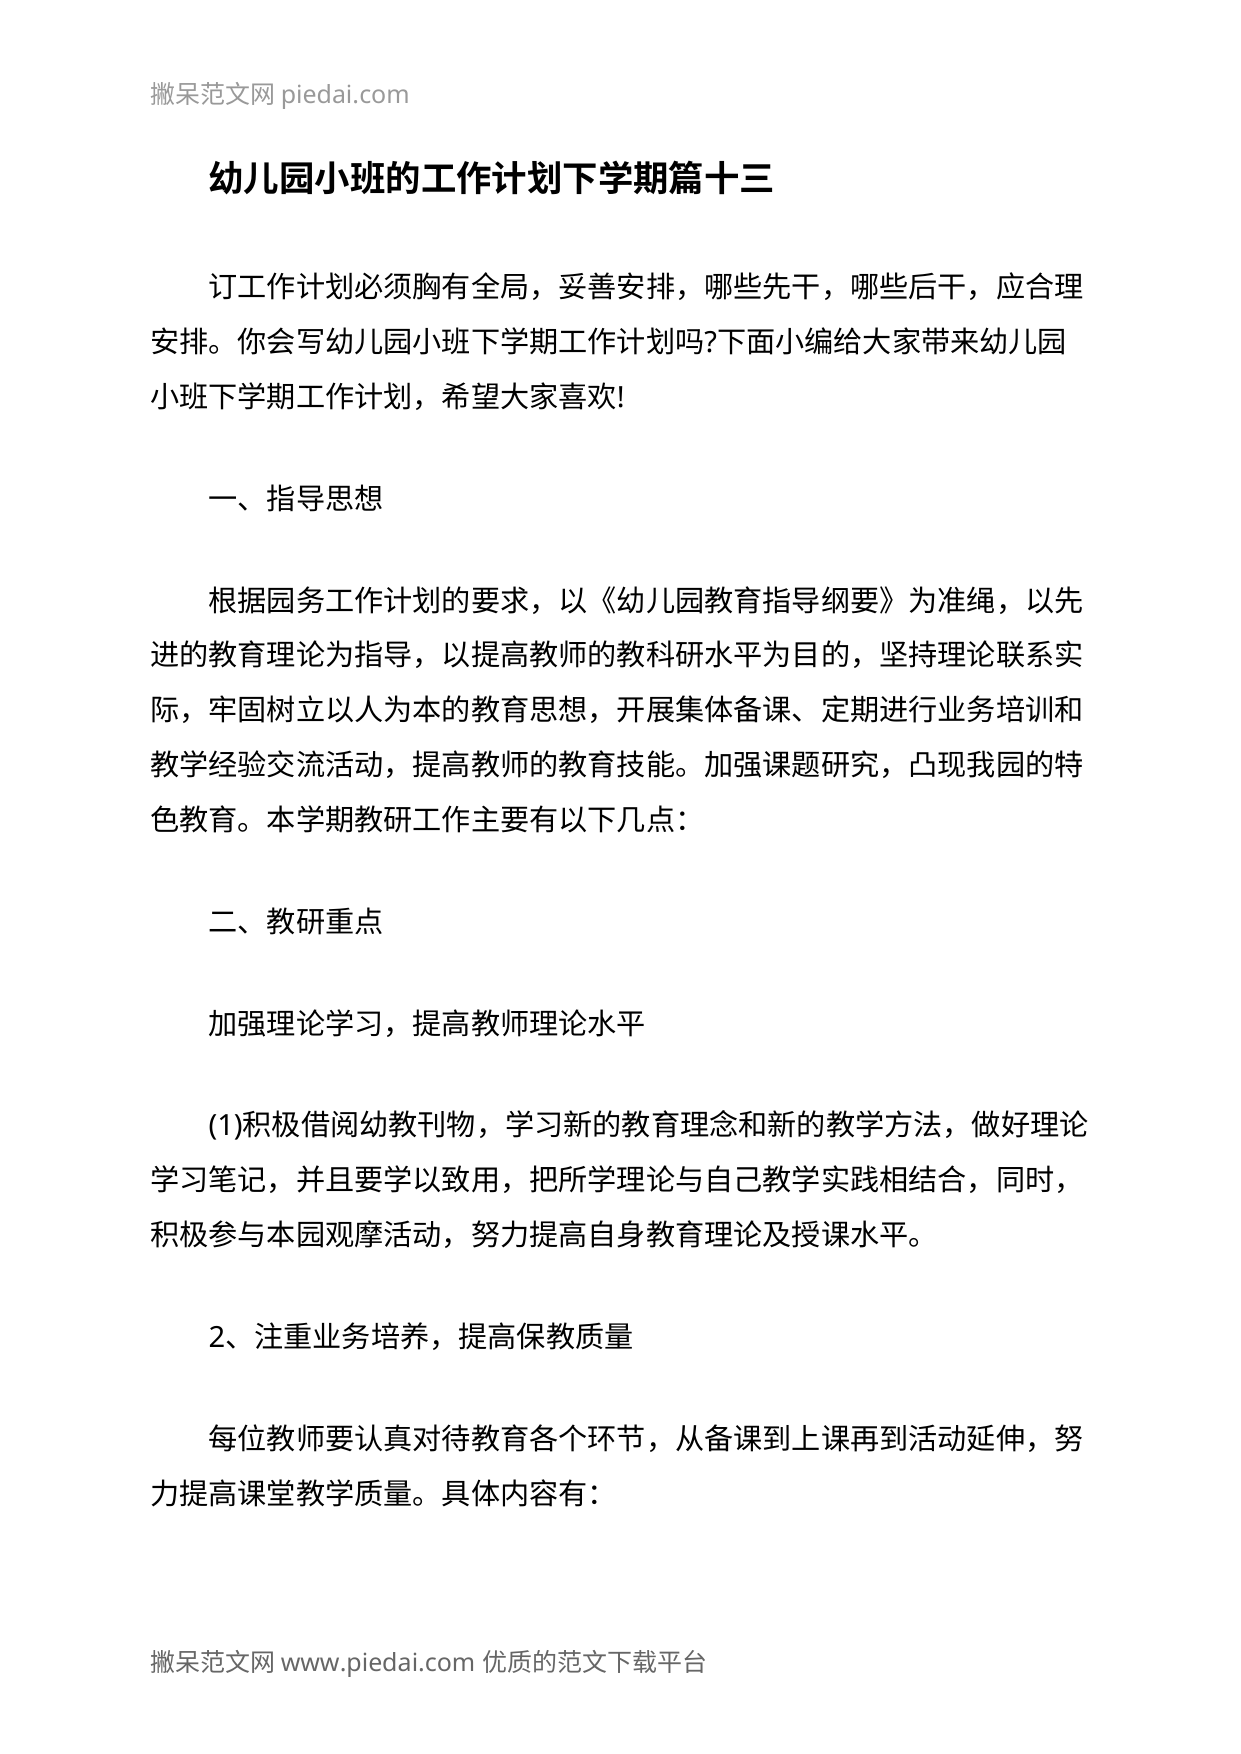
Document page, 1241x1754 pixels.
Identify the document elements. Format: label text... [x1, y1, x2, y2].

text 加强理论学习，提高教师理论水平 [150, 1000, 1090, 1042]
text 订工作计划必须胸有全局，妥善安排，哪些先干，哪些后干，应合理安排。你会写幼儿园小班下学期工作计划吗?下面小编给大家带来幼儿园小班下学期工作计划，希望大家喜欢! [150, 263, 1090, 416]
text 每位教师要认真对待教育各个环节，从备课到上课再到活动延伸，努力提高课堂教学质量。具体内容有： [150, 1416, 1090, 1513]
text 根据园务工作计划的要求，以《幼儿园教育指导纲要》为准绳，以先进的教育理论为指导，以提高教师的教科研水平为目的，坚持理论联系实际，牢固树立以人为本的教育思想，开展集体备课、定期进行业务培训和教学经验交流活动，提高教师的教育技能。加强课题研究，凸现我园的特色教育。本学期教研工作主要有以下几点： [150, 577, 1090, 839]
text 2、注重业务培养，提高保教质量 [150, 1314, 1090, 1356]
text 幼儿园小班的工作计划下学期篇十三 [150, 150, 1090, 201]
text 一、指导思想 [150, 475, 1090, 518]
text 二、教研重点 [150, 898, 1090, 941]
text (1)积极借阅幼教刊物，学习新的教育理念和新的教学方法，做好理论学习笔记，并且要学以致用，把所学理论与自己教学实践相结合，同时，积极参与本园观摩活动，努力提高自身教育理论及授课水平。 [150, 1102, 1090, 1254]
